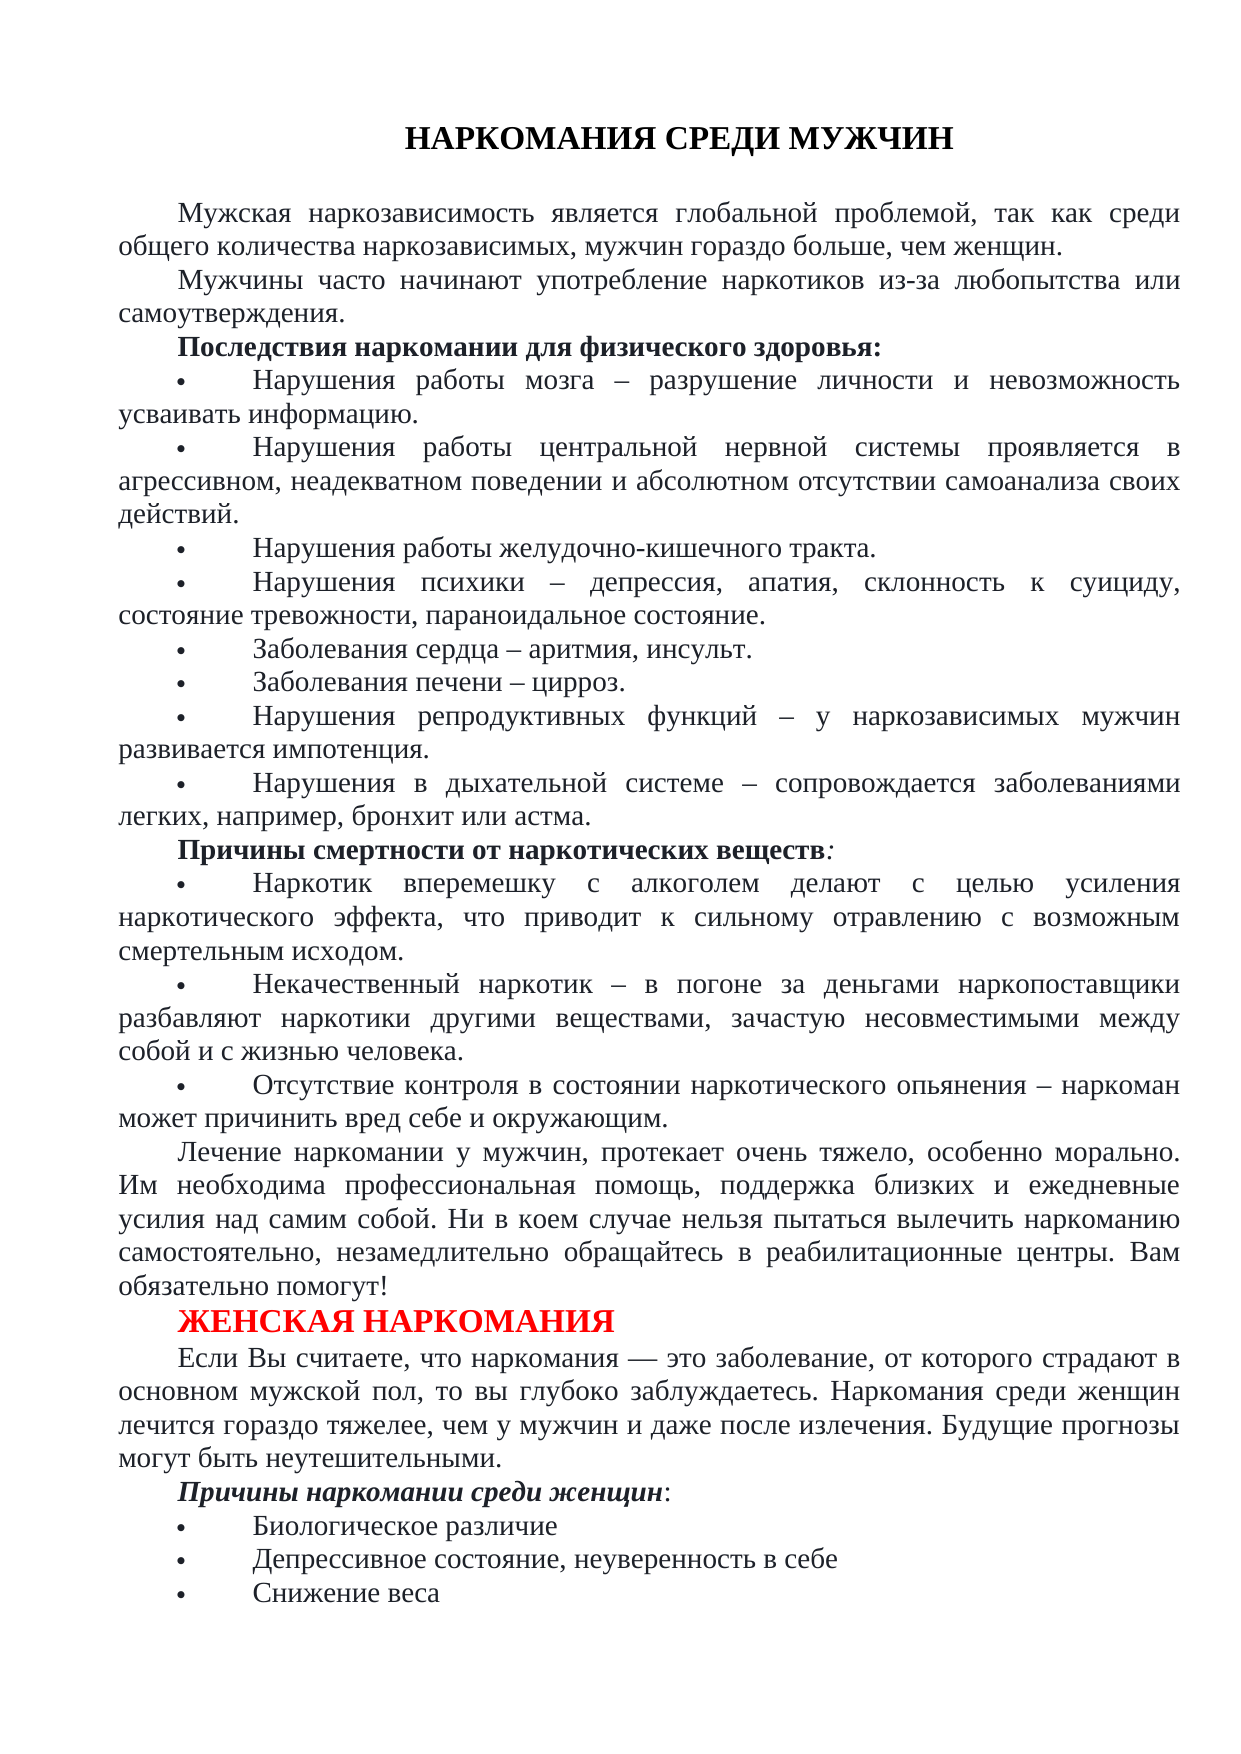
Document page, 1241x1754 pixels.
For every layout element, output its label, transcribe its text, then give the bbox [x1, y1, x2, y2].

list Отсутствие контроля в состоянии наркотического опьянения – наркоман может причинить вред себе и окружающим. [118, 1067, 1181, 1134]
list Депрессивное состояние, неуверенность в себе [118, 1541, 1181, 1575]
list Нарушения работы мозга – разрушение личности и невозможность усваивать информацию. [118, 362, 1181, 429]
list Нарушения в дыхательной системе – сопровождается заболеваниями легких, например, бронхит или астма. [118, 765, 1181, 832]
text НАРКОМАНИЯ СРЕДИ МУЖЧИН [118, 118, 1181, 156]
list Заболевания печени – цирроз. [118, 664, 1181, 698]
list Некачественный наркотик – в погоне за деньгами наркопоставщики разбавляют наркотики другими веществами, зачастую несовместимыми между собой и с жизнью человека. [118, 966, 1181, 1067]
list Нарушения репродуктивных функций – у наркозависимых мужчин развивается импотенция. [118, 698, 1181, 765]
list Нарушения работы желудочно-кишечного тракта. [118, 530, 1181, 564]
list Нарушения психики – депрессия, апатия, склонность к суициду, состояние тревожности, параноидальное состояние. [118, 564, 1181, 631]
list Нарушения работы центральной нервной системы проявляется в агрессивном, неадекватном поведении и абсолютном отсутствии самоанализа своих действий. [118, 429, 1181, 530]
text Причины смертности от наркотических веществ: [118, 832, 1181, 866]
text Причины наркомании среди женщин: [118, 1474, 1181, 1508]
list Биологическое различие [118, 1508, 1181, 1541]
list Наркотик вперемешку с алкоголем делают с целью усиления наркотического эффекта, что приводит к сильному отравлению с возможным смертельным исходом. [118, 866, 1181, 966]
list Заболевания сердца – аритмия, инсульт. [118, 631, 1181, 664]
text Последствия наркомании для физического здоровья: [118, 329, 1181, 362]
text Лечение наркомании у мужчин, протекает очень тяжело, особенно морально. Им необходима профессиональная помощь, поддержка близких и ежедневные усилия над самим собой. Ни в коем случае нельзя пытаться вылечить наркоманию самостоятельно, незамедлительно обращайтесь в реабилитационные центры. Вам обязательно помогут! [118, 1134, 1181, 1302]
text Если Вы считаете, что наркомания — это заболевание, от которого страдают в основном мужской пол, то вы глубоко заблуждаетесь. Наркомания среди женщин лечится гораздо тяжелее, чем у мужчин и даже после излечения. Будущие прогнозы могут быть неутешительными. [118, 1340, 1181, 1474]
list Снижение веса [118, 1575, 1181, 1608]
text Мужчины часто начинают употребление наркотиков из-за любопытства или самоутверждения. [118, 262, 1181, 329]
text Мужская наркозависимость является глобальной проблемой, так как среди общего количества наркозависимых, мужчин гораздо больше, чем женщин. [118, 195, 1181, 262]
subtitle ЖЕНСКАЯ НАРКОМАНИЯ [118, 1302, 1181, 1340]
